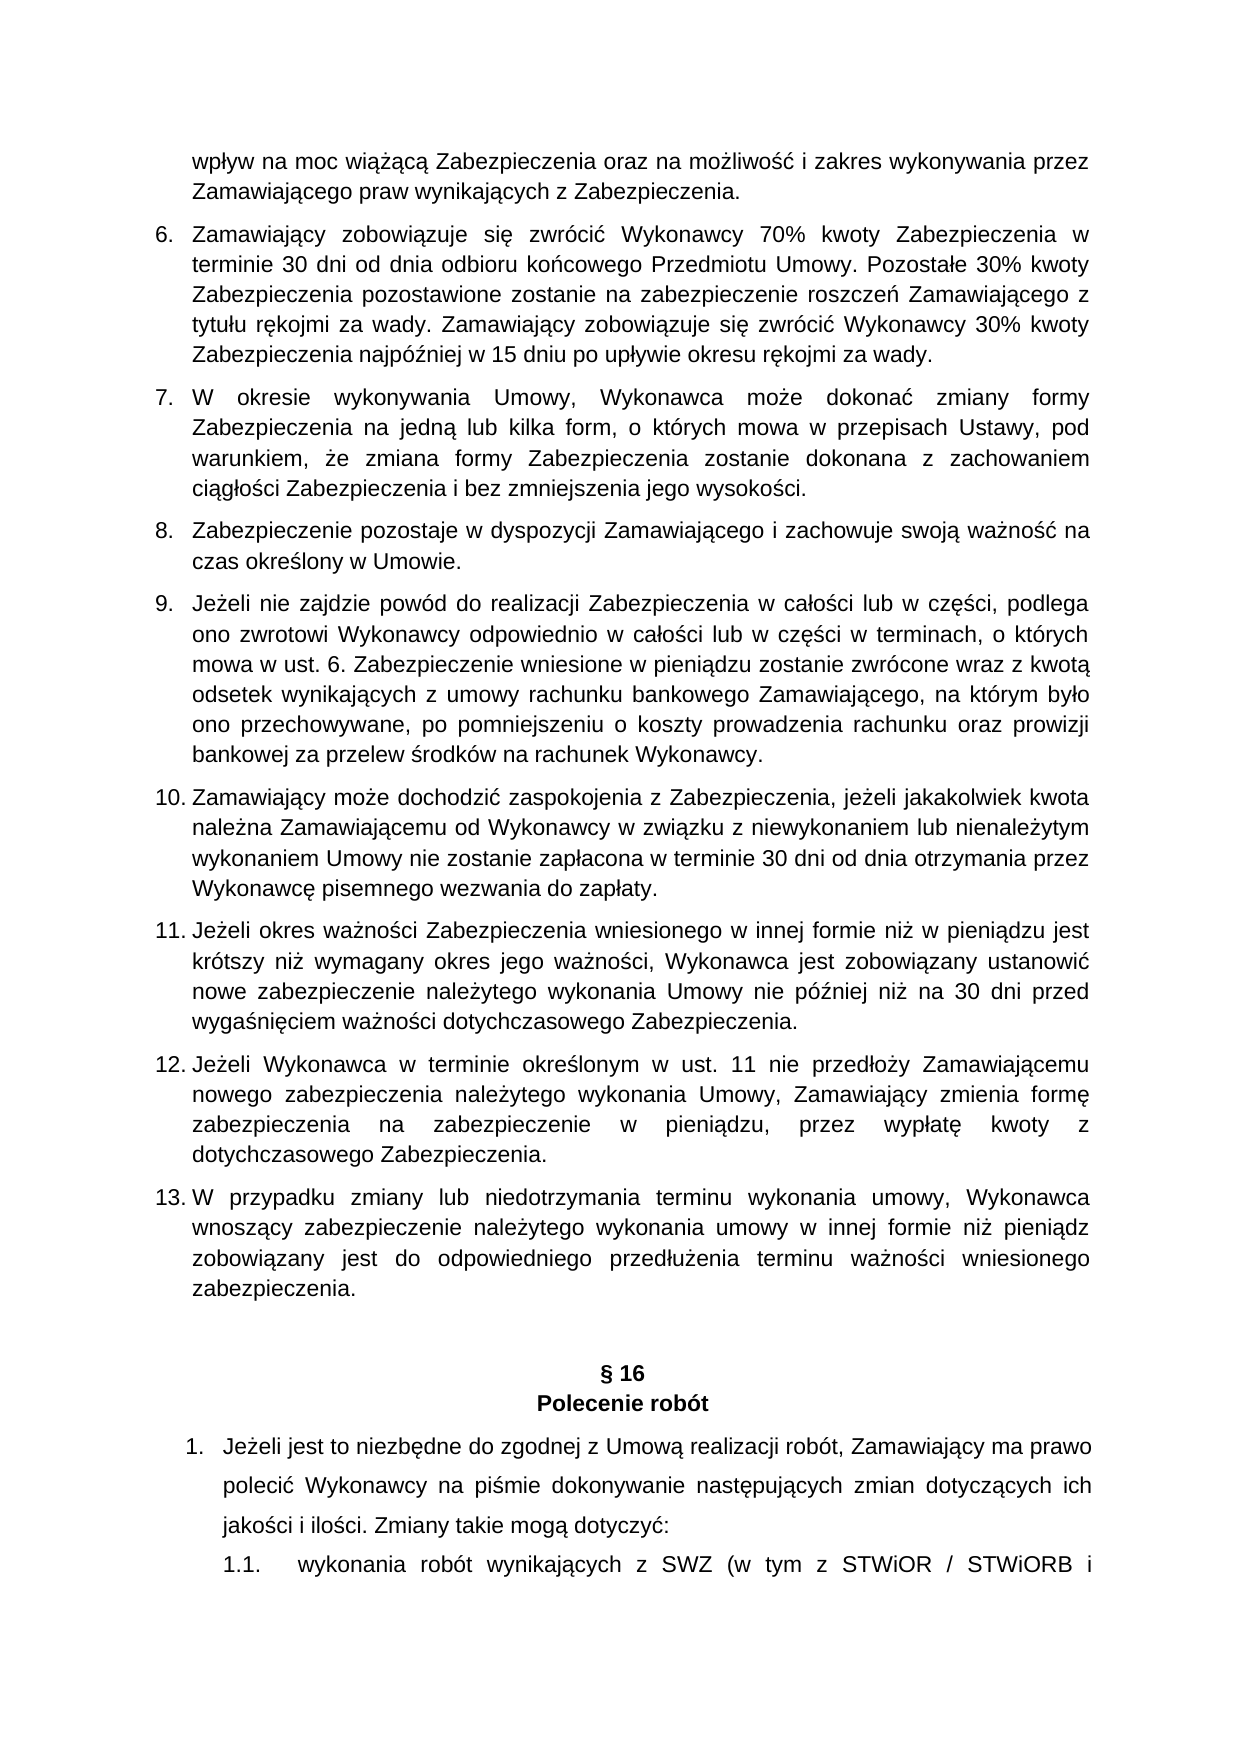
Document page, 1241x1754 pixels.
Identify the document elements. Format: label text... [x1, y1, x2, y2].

list W okresie wykonywania Umowy, Wykonawca może dokonać zmiany formy Zabezpieczenia na jedną lub kilka form, o których mowa w przepisach Ustawy, pod warunkiem, że zmiana formy Zabezpieczenia zostanie dokonana z zachowaniem ciągłości Zabezpieczenia i bez zmniejszenia jego wysokości. [155, 384, 1090, 501]
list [155, 148, 1090, 204]
text § 16 Polecenie robót [155, 1360, 1090, 1417]
list Jeżeli jest to niezbędne do zgodnej z Umową realizacji robót, Zamawiający ma prawo polecić Wykonawcy na piśmie dokonywanie następujących zmian dotyczących ich jakości i ilości. Zmiany takie mogą dotyczyć: [185, 1433, 1093, 1538]
list W przypadku zmiany lub niedotrzymania terminu wykonania umowy, Wykonawca wnoszący zabezpieczenie należytego wykonania umowy w innej formie niż pieniądz zobowiązany jest do odpowiedniego przedłużenia terminu ważności wniesionego zabezpieczenia. [155, 1184, 1090, 1301]
list Jeżeli okres ważności Zabezpieczenia wniesionego w innej formie niż w pieniądzu jest krótszy niż wymagany okres jego ważności, Wykonawca jest zobowiązany ustanowić nowe zabezpieczenie należytego wykonania Umowy nie później niż na 30 dni przed wygaśnięciem ważności dotychczasowego Zabezpieczenia. [155, 917, 1090, 1034]
list Zabezpieczenie pozostaje w dyspozycji Zamawiającego i zachowuje swoją ważność na czas określony w Umowie. [155, 517, 1090, 574]
list Zamawiający może dochodzić zaspokojenia z Zabezpieczenia, jeżeli jakakolwiek kwota należna Zamawiającemu od Wykonawcy w związku z niewykonaniem lub nienależytym wykonaniem Umowy nie zostanie zapłacona w terminie 30 dni od dnia otrzymania przez Wykonawcę pisemnego wezwania do zapłaty. [155, 784, 1090, 901]
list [223, 1551, 1093, 1578]
list Zamawiający zobowiązuje się zwrócić Wykonawcy 70% kwoty Zabezpieczenia w terminie 30 dni od dnia odbioru końcowego Przedmiotu Umowy. Pozostałe 30% kwoty Zabezpieczenia pozostawione zostanie na zabezpieczenie roszczeń Zamawiającego z tytułu rękojmi za wady. Zamawiający zobowiązuje się zwrócić Wykonawcy 30% kwoty Zabezpieczenia najpóźniej w 15 dniu po upływie okresu rękojmi za wady. [155, 221, 1090, 368]
list Jeżeli nie zajdzie powód do realizacji Zabezpieczenia w całości lub w części, podlega ono zwrotowi Wykonawcy odpowiednio w całości lub w części w terminach, o których mowa w ust. 6. Zabezpieczenie wniesione w pieniądzu zostanie zwrócone wraz z kwotą odsetek wynikających z umowy rachunku bankowego Zamawiającego, na którym było ono przechowywane, po pomniejszeniu o koszty prowadzenia rachunku oraz prowizji bankowej za przelew środków na rachunek Wykonawcy. [155, 590, 1090, 768]
list Jeżeli Wykonawca w terminie określonym w ust. 11 nie przedłoży Zamawiającemu nowego zabezpieczenia należytego wykonania Umowy, Zamawiający zmienia formę zabezpieczenia na zabezpieczenie w pieniądzu, przez wypłatę kwoty z dotychczasowego Zabezpieczenia. [155, 1051, 1090, 1168]
